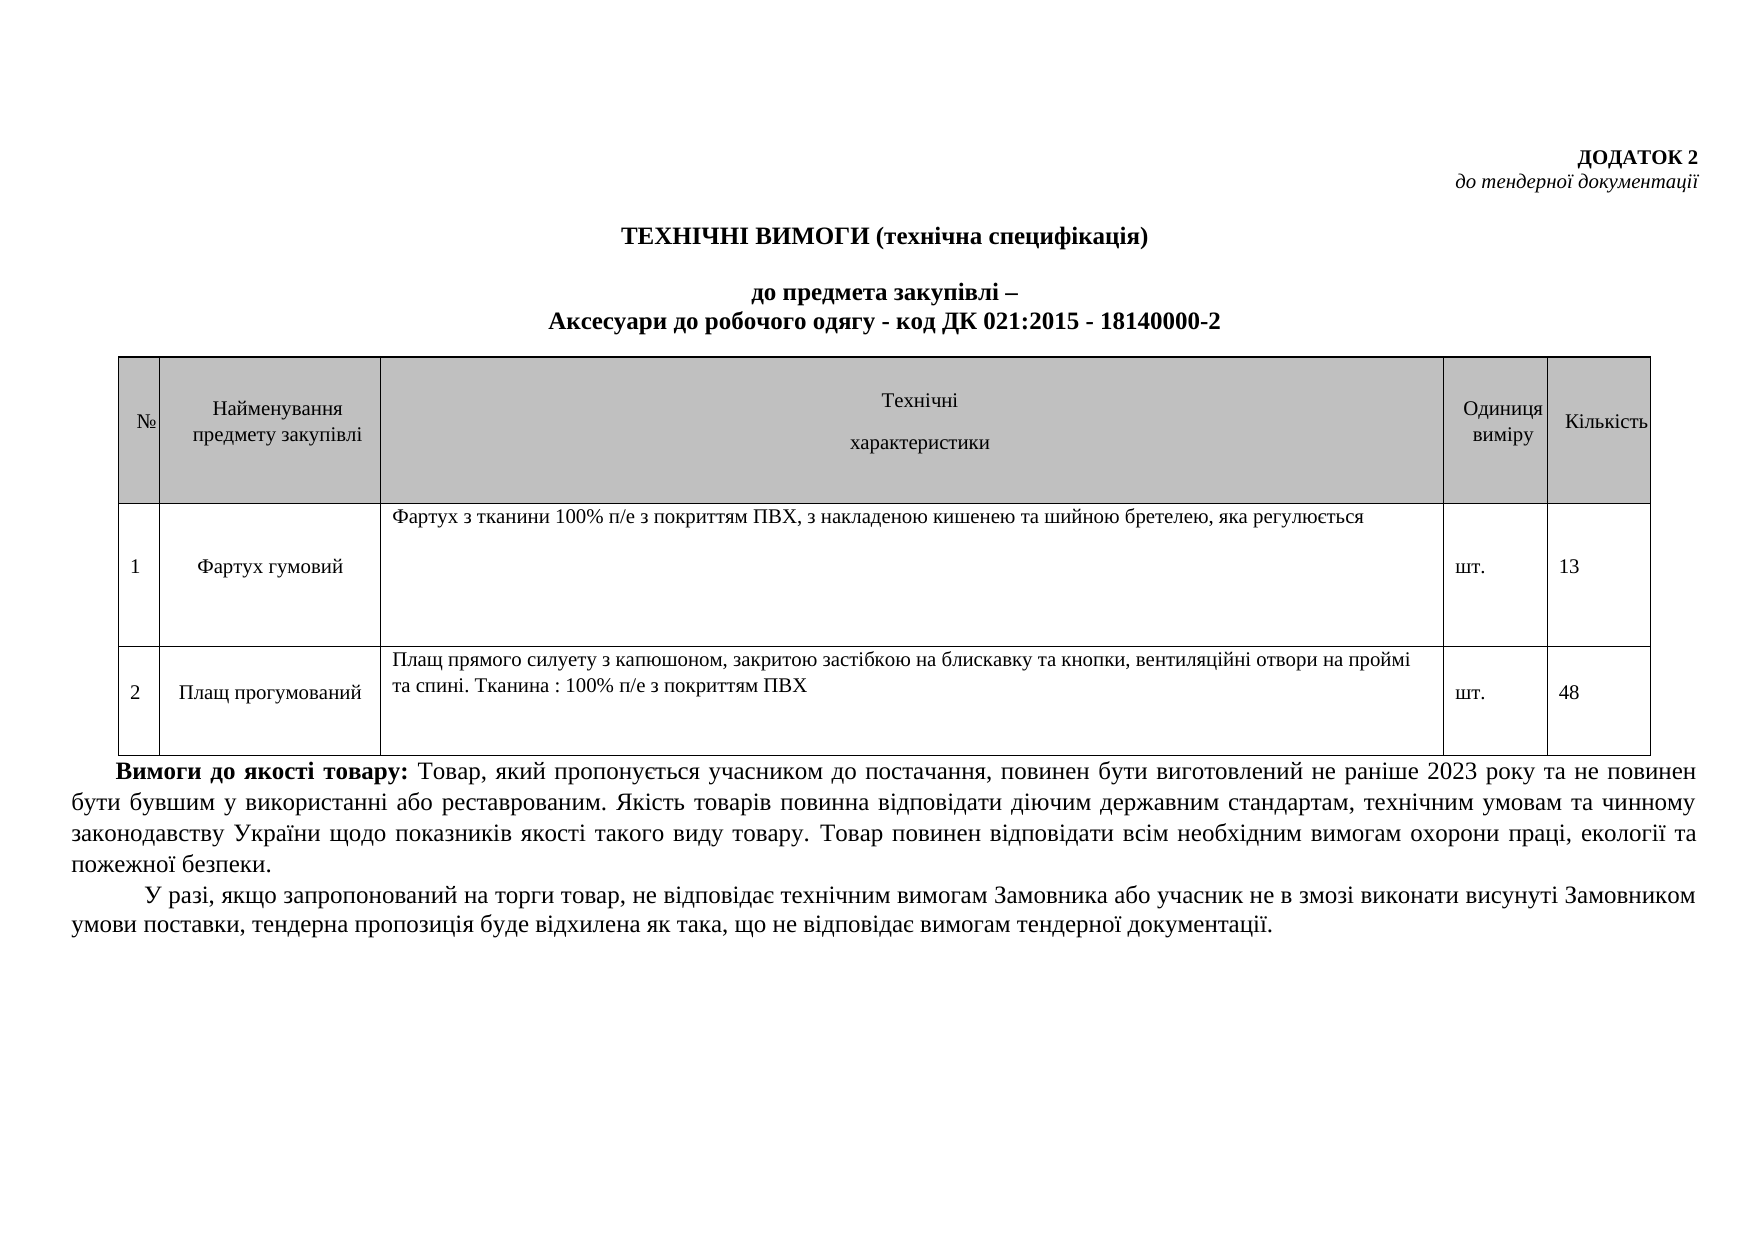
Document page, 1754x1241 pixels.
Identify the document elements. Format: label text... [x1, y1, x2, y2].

table_header Одиниця виміру [1444, 358, 1547, 503]
text до предмета закупівлі – [71, 277, 1698, 306]
text Аксесуари до робочого одягу - код ДК 021:2015 - 18140000-2 [71, 306, 1698, 335]
table_header Найменування предмету закупівлі [160, 358, 380, 503]
text ТЕХНІЧНІ ВИМОГИ (технічна специфікація) [71, 221, 1698, 250]
table_header № [119, 358, 159, 503]
text ДОДАТОК 2 [661, 144, 1698, 169]
table_header Кількість [1548, 358, 1650, 503]
table_cell 13 [1548, 504, 1650, 646]
table_cell шт. [1444, 647, 1547, 755]
table_header Технічні характеристики [381, 358, 1443, 503]
text до тендерної документації [661, 169, 1698, 193]
table_cell Плащ прямого силуету з капюшоном, закритою застібкою на блискавку та кнопки, вентиляційні отвори на проймі та спині. Тканина : 100% п/е з покриттям ПВХ [381, 647, 1443, 755]
table_cell 48 [1548, 647, 1650, 755]
table_cell Фартух з тканини 100% п/е з покриттям ПВХ, з накладеною кишенею та шийною бретелею, яка регулюється [381, 504, 1443, 646]
table_cell Фартух гумовий [160, 504, 380, 646]
text Вимоги до якості товару: Товар, який пропонується учасником до постачання, повинен бути виготовлений не раніше 2023 року та не повинен бути бувшим у використанні або реставрованим. Якість товарів повинна відповідати діючим державним стандартам, технічним умовам та чинному законодавству України щодо показників якості такого виду товару. Товар повинен відповідати всім необхідним вимогам охорони праці, екології та пожежної безпеки. [71, 364, 1698, 878]
text У разі, якщо запропонований на торги товар, не відповідає технічним вимогам Замовника або учасник не в змозі виконати висунуті Замовником умови поставки, тендерна пропозиція буде відхилена як така, що не відповідає вимогам тендерної документації. [71, 880, 1698, 938]
table_cell 1 [119, 504, 159, 646]
table_cell шт. [1444, 504, 1547, 646]
table_cell Плащ прогумований [160, 647, 380, 755]
table_cell 2 [119, 647, 159, 755]
